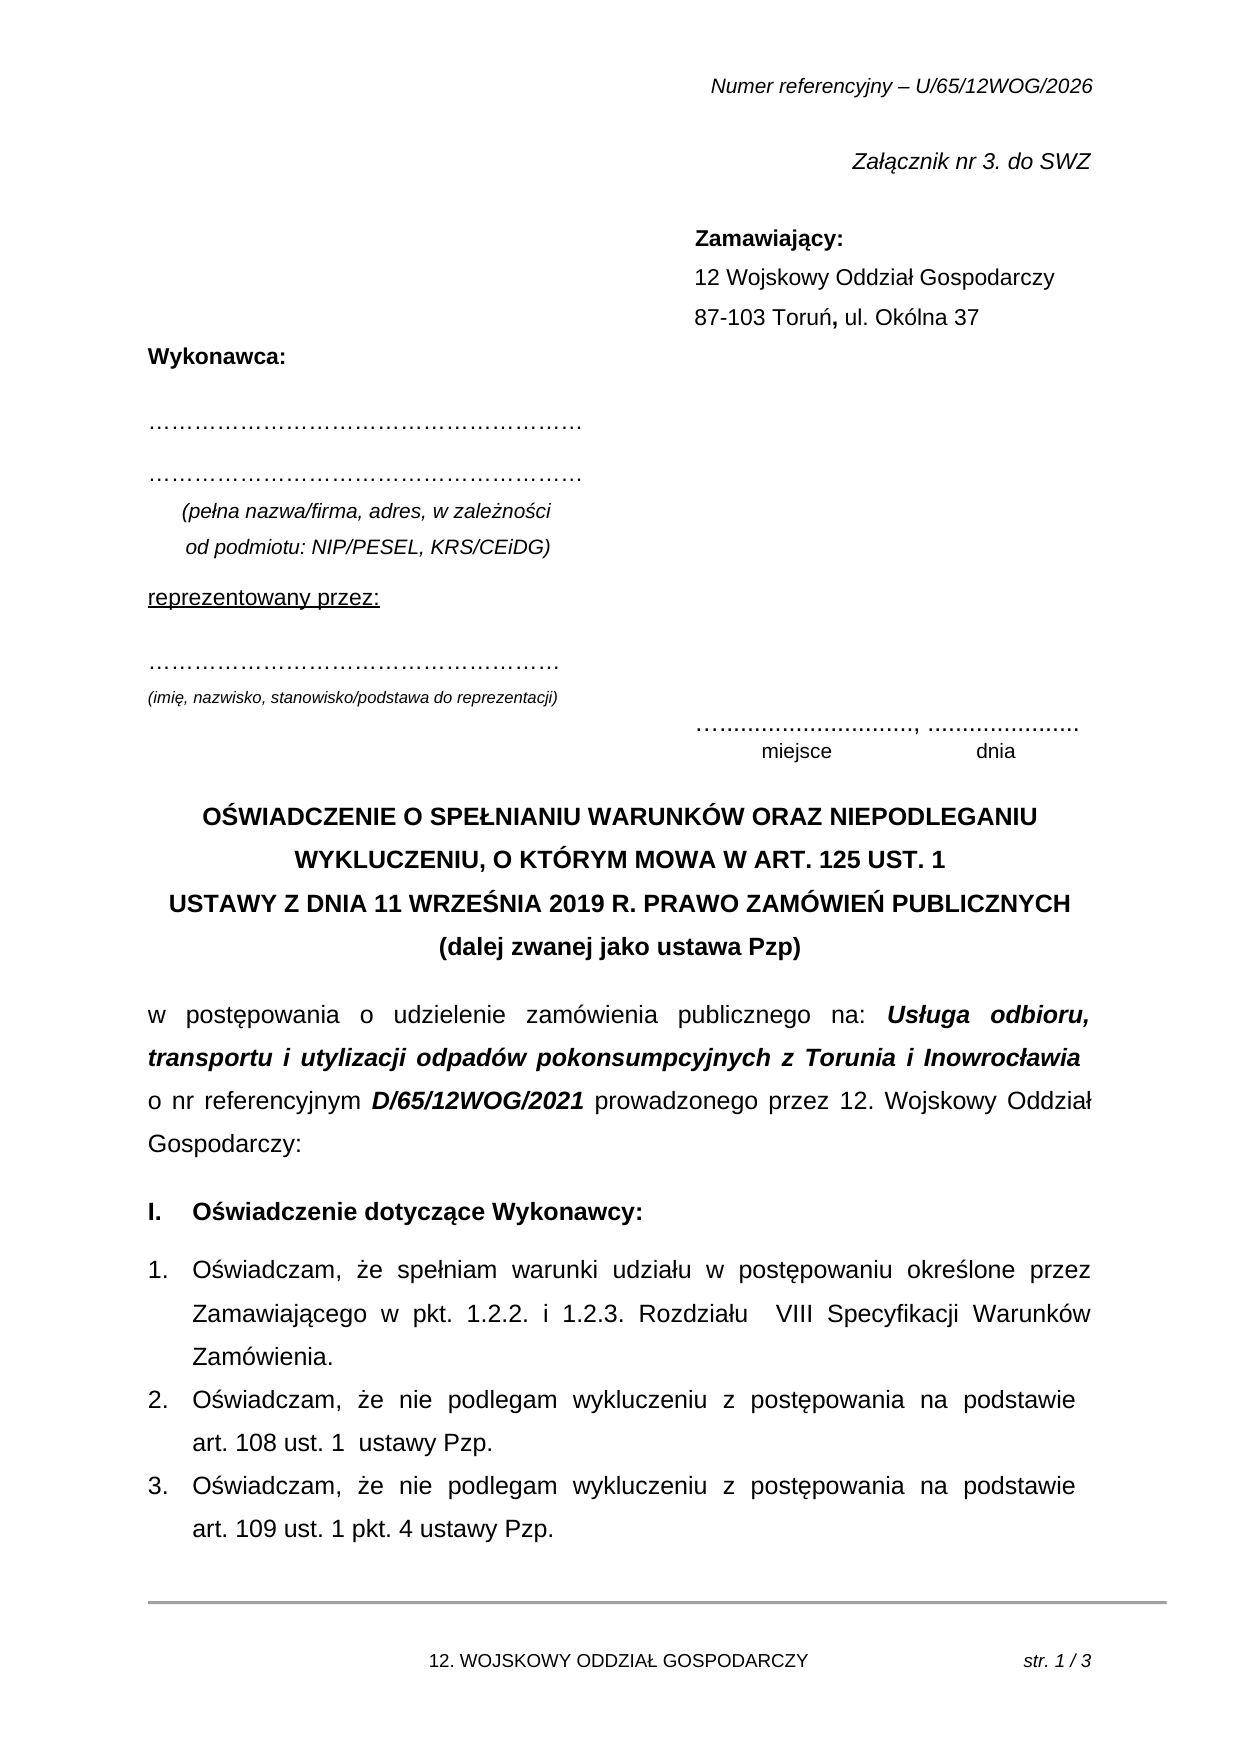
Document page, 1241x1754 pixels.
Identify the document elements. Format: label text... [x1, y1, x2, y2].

text USTAWY Z DNIA 11 WRZEŚNIA 2019 R. PRAWO ZAMÓWIEŃ PUBLICZNYCH (dalej zwanej jako ustawa Pzp) [148, 889, 1092, 961]
text (pełna nazwa/firma, adres, w zależności od podmiotu: NIP/PESEL, KRS/CEiDG) [148, 499, 591, 559]
text reprezentowany przez: [148, 583, 591, 610]
text ………………………………………………… [148, 408, 591, 434]
text Zamawiający: 12 Wojskowy Oddział Gospodarczy 87-103 Toruń, ul. Okólna 37 [694, 225, 1092, 330]
text ………………………………………………… [148, 459, 591, 486]
text OŚWIADCZENIE O SPEŁNIANIU WARUNKÓW ORAZ NIEPODLEGANIU WYKLUCZENIU, O KTÓRYM MOWA W ART. 125 UST. 1 [148, 802, 1092, 874]
text miejsce dnia [738, 739, 1092, 763]
list Oświadczam, że nie podlegam wykluczeniu z postępowania na podstawie art. 108 ust. 1 ustawy Pzp. [148, 1385, 1092, 1457]
list Oświadczam, że nie podlegam wykluczeniu z postępowania na podstawie art. 109 ust. 1 pkt. 4 ustawy Pzp. [148, 1471, 1092, 1543]
text ……………………………………………… [148, 648, 591, 674]
text Wykonawca: [148, 343, 591, 369]
list Oświadczenie dotyczące Wykonawcy: [148, 1197, 1092, 1226]
text …............................, ...................... [694, 708, 1092, 737]
text w postępowania o udzielenie zamówienia publicznego na: Usługa odbioru, transportu i utylizacji odpadów pokonsumpcyjnych z Torunia i Inowrocławia o nr referencyjnym D/65/12WOG/2021 prowadzonego przez 12. Wojskowy Oddział Gospodarczy: [148, 1000, 1092, 1158]
text Załącznik nr 3. do SWZ [694, 148, 1092, 174]
text (imię, nazwisko, stanowisko/podstawa do reprezentacji) [148, 687, 591, 707]
list Oświadczam, że spełniam warunki udziału w postępowaniu określone przez Zamawiającego w pkt. 1.2.2. i 1.2.3. Rozdziału VIII Specyfikacji Warunków Zamówienia. [148, 1255, 1092, 1370]
